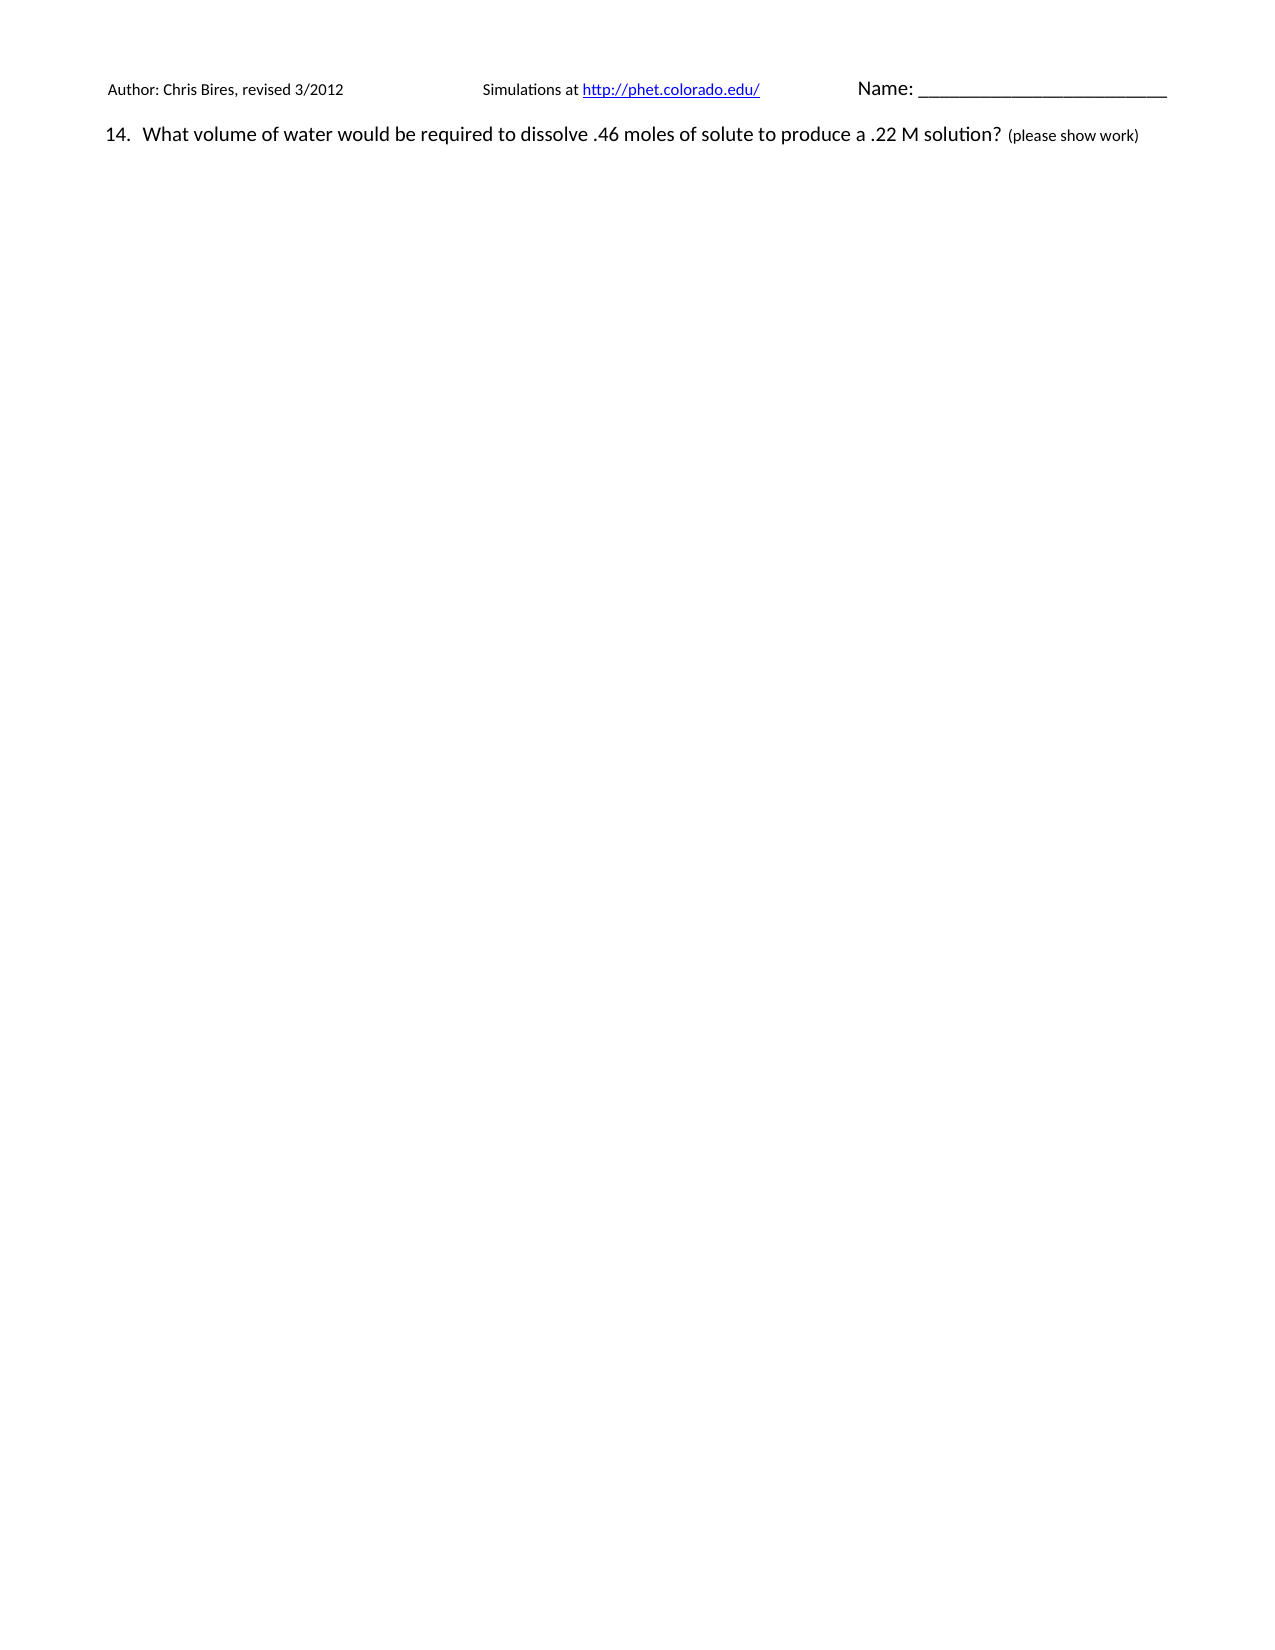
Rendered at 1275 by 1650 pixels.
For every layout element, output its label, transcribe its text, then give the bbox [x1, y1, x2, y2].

list What volume of water would be required to dissolve .46 moles of solute to produce a .22 M solution? (please show work) [105, 121, 1170, 147]
